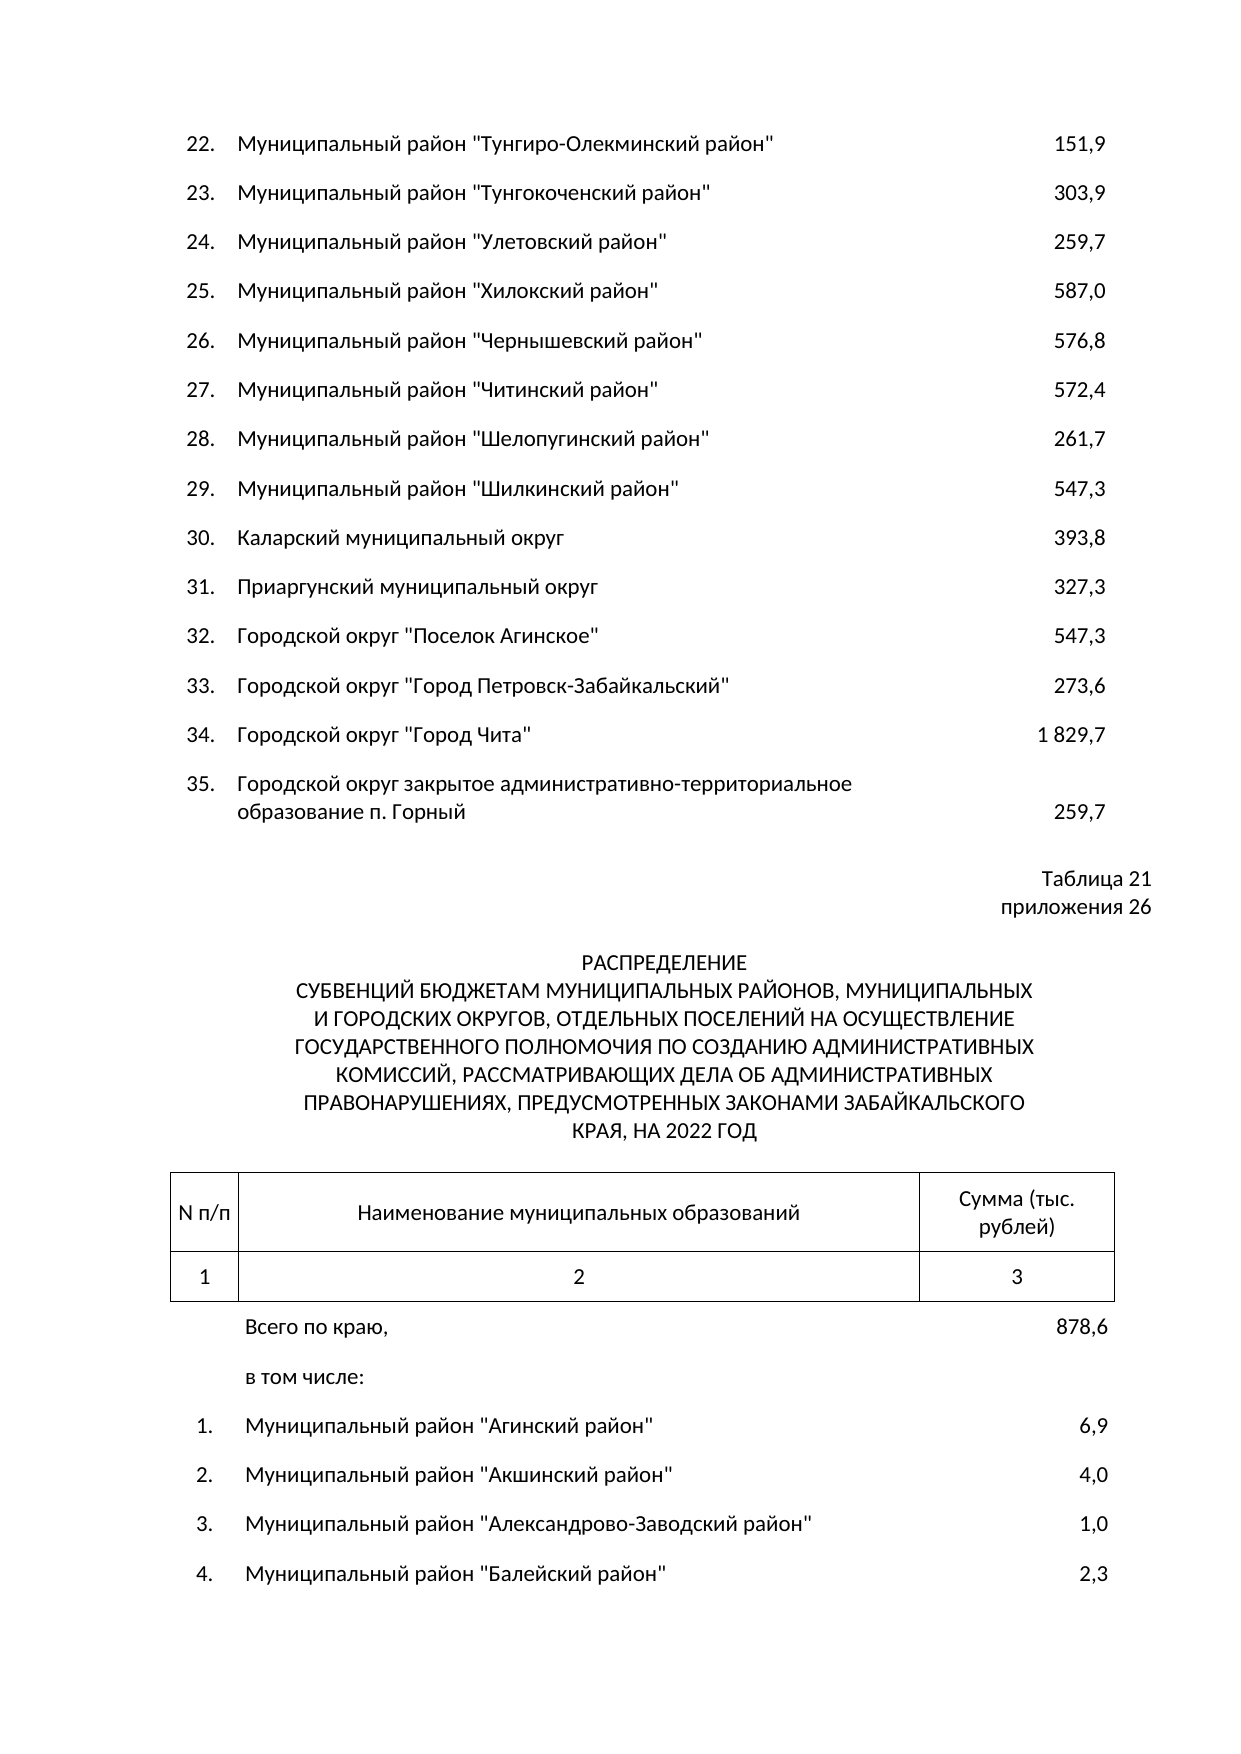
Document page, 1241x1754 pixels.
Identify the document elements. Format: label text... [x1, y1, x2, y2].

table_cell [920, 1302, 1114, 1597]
text приложения 26 [177, 892, 1152, 920]
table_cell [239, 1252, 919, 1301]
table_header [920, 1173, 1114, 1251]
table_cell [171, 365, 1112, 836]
title КРАЯ, НА 2022 ГОД [177, 1116, 1152, 1144]
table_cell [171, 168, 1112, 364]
title СУБВЕНЦИЙ БЮДЖЕТАМ МУНИЦИПАЛЬНЫХ РАЙОНОВ, МУНИЦИПАЛЬНЫХ [177, 976, 1152, 1004]
title КОМИССИЙ, РАССМАТРИВАЮЩИХ ДЕЛА ОБ АДМИНИСТРАТИВНЫХ [177, 1060, 1152, 1088]
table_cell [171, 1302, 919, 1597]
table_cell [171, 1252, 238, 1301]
title ПРАВОНАРУШЕНИЯХ, ПРЕДУСМОТРЕННЫХ ЗАКОНАМИ ЗАБАЙКАЛЬСКОГО [177, 1088, 1152, 1116]
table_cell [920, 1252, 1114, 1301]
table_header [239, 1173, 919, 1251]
title РАСПРЕДЕЛЕНИЕ [177, 948, 1152, 976]
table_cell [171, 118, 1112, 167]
title ГОСУДАРСТВЕННОГО ПОЛНОМОЧИЯ ПО СОЗДАНИЮ АДМИНИСТРАТИВНЫХ [177, 1032, 1152, 1060]
title И ГОРОДСКИХ ОКРУГОВ, ОТДЕЛЬНЫХ ПОСЕЛЕНИЙ НА ОСУЩЕСТВЛЕНИЕ [177, 1004, 1152, 1032]
text Таблица 21 [177, 864, 1152, 892]
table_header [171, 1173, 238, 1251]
